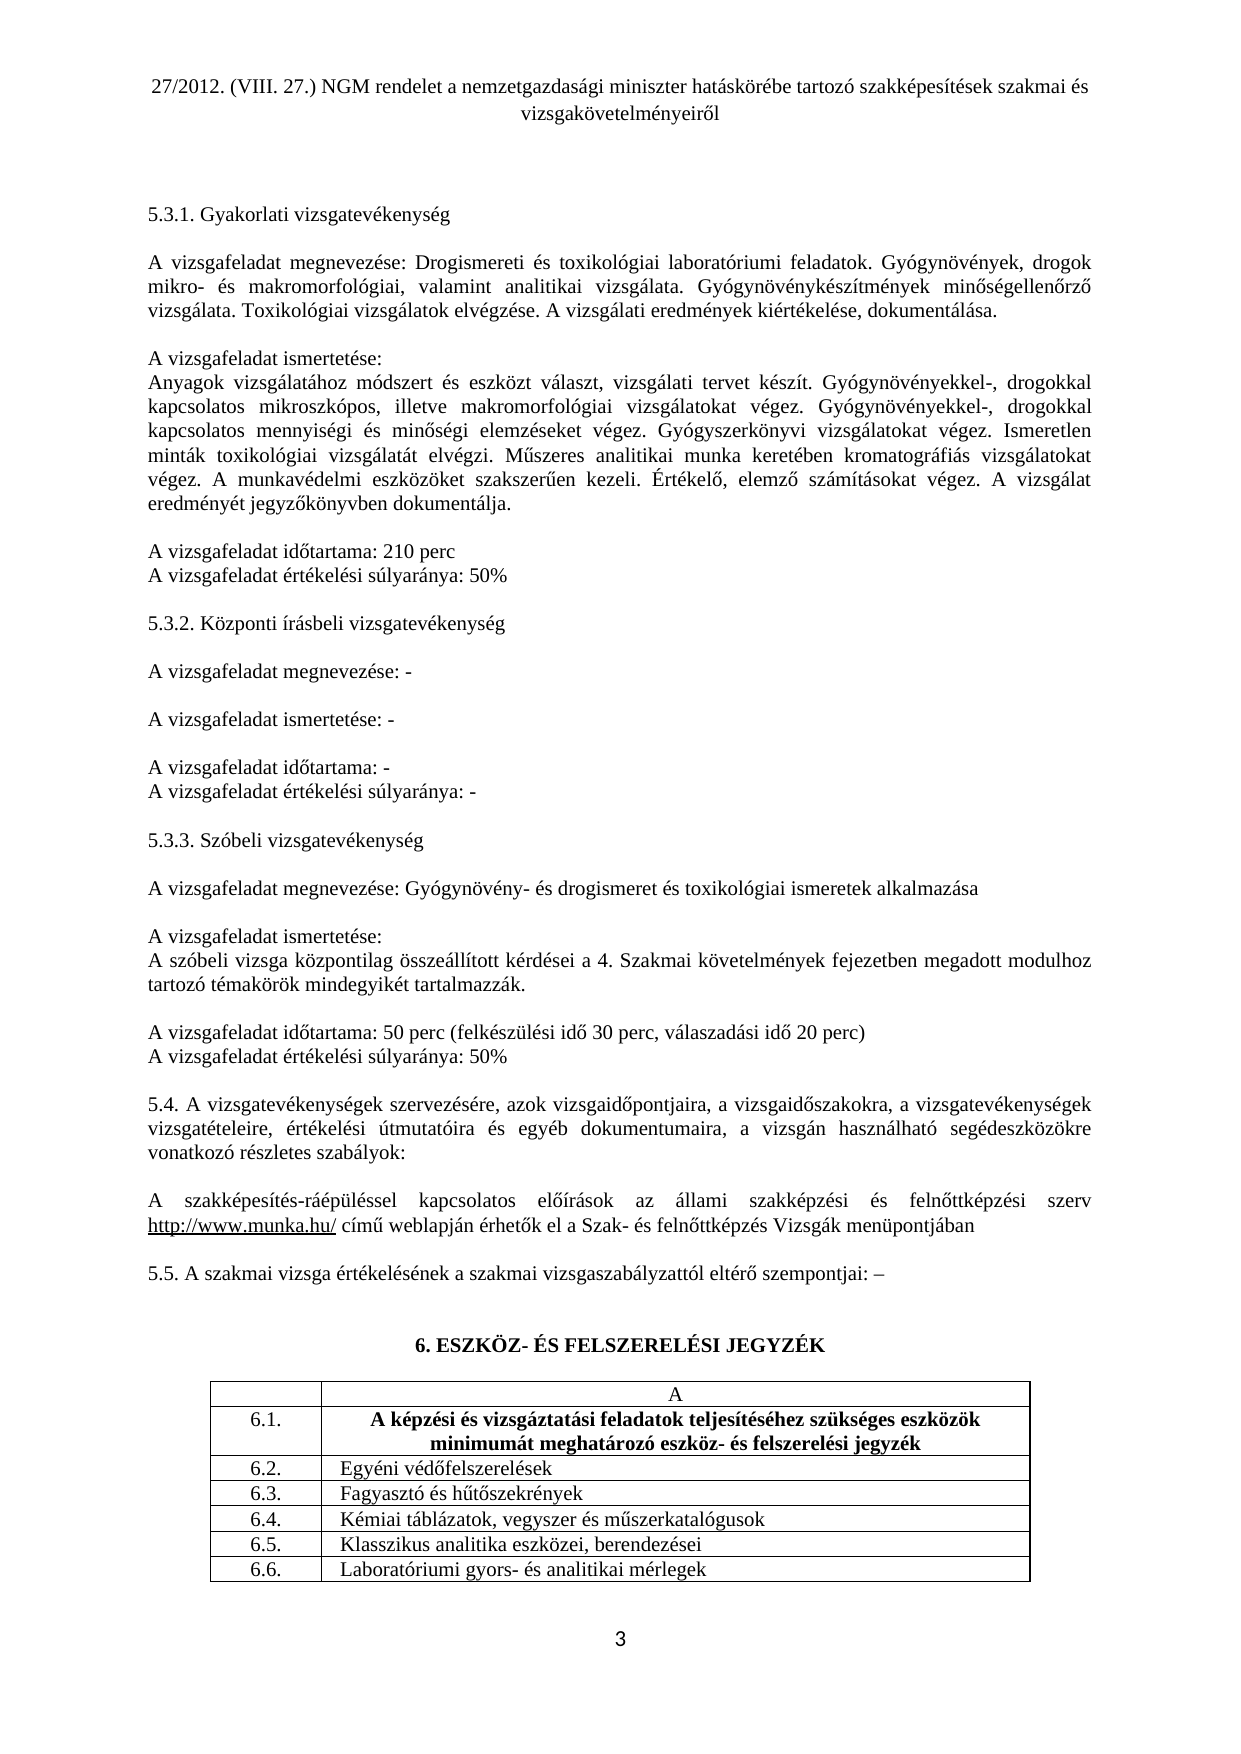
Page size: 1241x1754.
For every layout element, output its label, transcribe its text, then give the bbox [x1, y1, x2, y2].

text 6. ESZKÖZ- ÉS FELSZERELÉSI JEGYZÉK [148, 1333, 1093, 1357]
text 5.3.1. Gyakorlati vizsgatevékenység [148, 202, 1093, 226]
table_header A [322, 1382, 1029, 1406]
text 5.4. A vizsgatevékenységek szervezésére, azok vizsgaidőpontjaira, a vizsgaidőszakokra, a vizsgatevékenységek vizsgatételeire, értékelési útmutatóira és egyéb dokumentumaira, a vizsgán használható segédeszközökre vonatkozó részletes szabályok: [148, 1092, 1093, 1164]
text A szakképesítés-ráépüléssel kapcsolatos előírások az állami szakképzési és felnőttképzési szerv http://www.munka.hu/ című weblapján érhetők el a Szak- és felnőttképzés Vizsgák menüpontjában [148, 1188, 1093, 1237]
table_cell 6.6. [211, 1557, 321, 1581]
text A vizsgafeladat időtartama: 50 perc (felkészülési idő 30 perc, válaszadási idő 20 perc) [148, 1020, 1093, 1044]
text A vizsgafeladat megnevezése: Gyógynövény- és drogismeret és toxikológiai ismeretek alkalmazása [148, 876, 1093, 900]
text A vizsgafeladat ismertetése: - [148, 707, 1093, 731]
table_cell Kémiai táblázatok, vegyszer és műszerkatalógusok [322, 1506, 1029, 1531]
table_cell Fagyasztó és hűtőszekrények [322, 1481, 1029, 1505]
text A vizsgafeladat értékelési súlyaránya: - [148, 779, 1093, 803]
table_header [211, 1382, 321, 1406]
table_cell Klasszikus analitika eszközei, berendezései [322, 1532, 1029, 1556]
text A vizsgafeladat ismertetése: [148, 346, 1093, 370]
table_cell A képzési és vizsgáztatási feladatok teljesítéséhez szükséges eszközök minimumát meghatározó eszköz- és felszerelési jegyzék [322, 1407, 1029, 1455]
table_cell Egyéni védőfelszerelések [322, 1456, 1029, 1480]
table_cell 6.4. [211, 1506, 321, 1531]
table_cell 6.2. [211, 1456, 321, 1480]
text A vizsgafeladat időtartama: 210 perc [148, 539, 1093, 563]
table_cell Laboratóriumi gyors- és analitikai mérlegek [322, 1557, 1029, 1581]
table_cell 6.3. [211, 1481, 321, 1505]
text 5.3.3. Szóbeli vizsgatevékenység [148, 827, 1093, 852]
text A vizsgafeladat megnevezése: - [148, 659, 1093, 683]
text Anyagok vizsgálatához módszert és eszközt választ, vizsgálati tervet készít. Gyógynövényekkel-, drogokkal kapcsolatos mikroszkópos, illetve makromorfológiai vizsgálatokat végez. Gyógynövényekkel-, drogokkal kapcsolatos mennyiségi és minőségi elemzéseket végez. Gyógyszerkönyvi vizsgálatokat végez. Ismeretlen minták toxikológiai vizsgálatát elvégzi. Műszeres analitikai munka keretében kromatográfiás vizsgálatokat végez. A munkavédelmi eszközöket szakszerűen kezeli. Értékelő, elemző számításokat végez. A vizsgálat eredményét jegyzőkönyvben dokumentálja. [148, 370, 1093, 515]
text A vizsgafeladat időtartama: - [148, 755, 1093, 779]
table_cell 6.1. [211, 1407, 321, 1455]
table_cell 6.5. [211, 1532, 321, 1556]
text A vizsgafeladat ismertetése: [148, 924, 1093, 948]
text 5.5. A szakmai vizsga értékelésének a szakmai vizsgaszabályzattól eltérő szempontjai: – [148, 1261, 1093, 1285]
text A szóbeli vizsga központilag összeállított kérdései a 4. Szakmai követelmények fejezetben megadott modulhoz tartozó témakörök mindegyikét tartalmazzák. [148, 948, 1093, 996]
text A vizsgafeladat értékelési súlyaránya: 50% [148, 563, 1093, 587]
text A vizsgafeladat megnevezése: Drogismereti és toxikológiai laboratóriumi feladatok. Gyógynövények, drogok mikro- és makromorfológiai, valamint analitikai vizsgálata. Gyógynövénykészítmények minőségellenőrző vizsgálata. Toxikológiai vizsgálatok elvégzése. A vizsgálati eredmények kiértékelése, dokumentálása. [148, 250, 1093, 322]
text 5.3.2. Központi írásbeli vizsgatevékenység [148, 611, 1093, 635]
text A vizsgafeladat értékelési súlyaránya: 50% [148, 1044, 1093, 1068]
